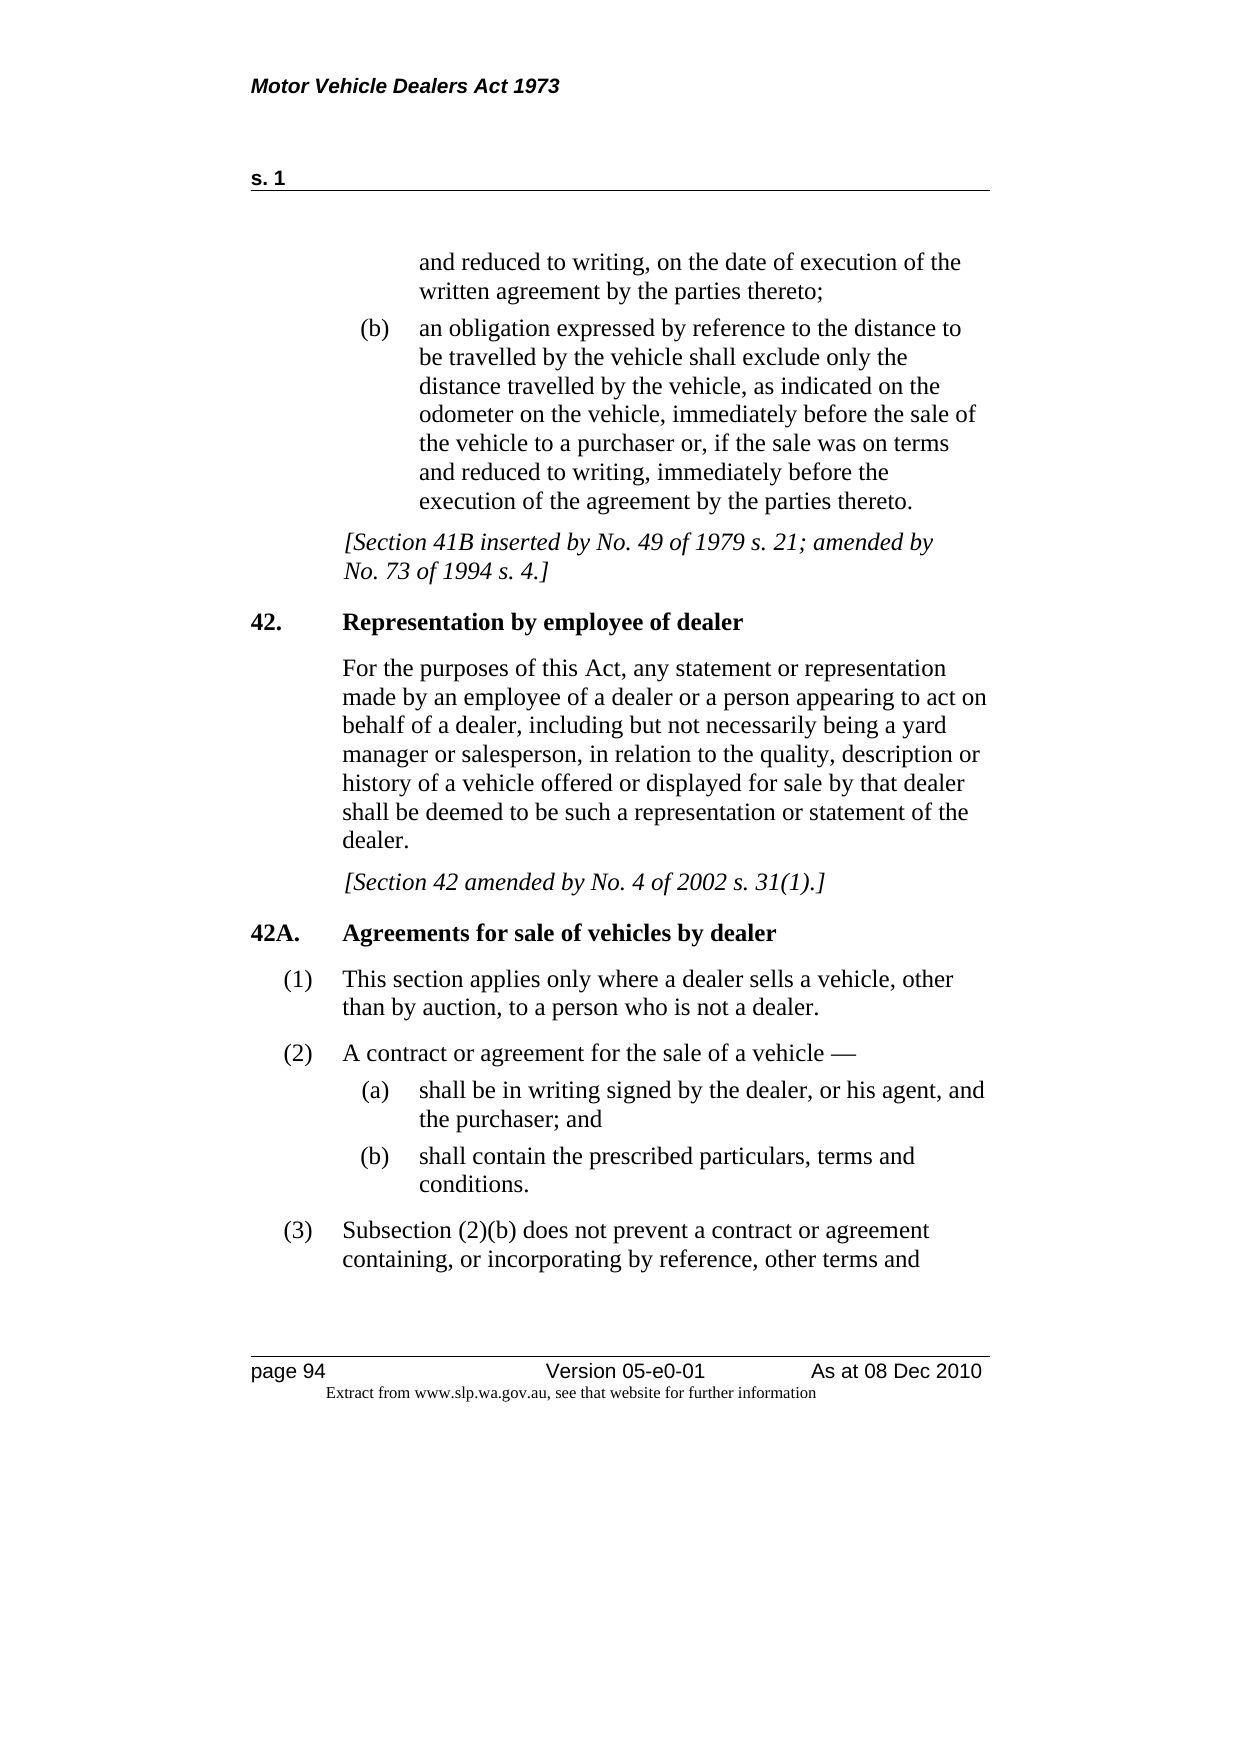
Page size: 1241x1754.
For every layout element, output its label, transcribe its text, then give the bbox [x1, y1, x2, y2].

subtitle 42. Representation by employee of dealer [251, 607, 990, 636]
subtitle 42A. Agreements for sale of vehicles by dealer [251, 918, 990, 947]
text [251, 247, 990, 305]
text (2) A contract or agreement for the sale of a vehicle — [251, 1038, 990, 1067]
text [Section 42 amended by No. 4 of 2002 s. 31(1).] [251, 867, 990, 895]
text (1) This section applies only where a dealer sells a vehicle, other than by auction, to a person who is not a dealer. [251, 964, 990, 1021]
text (a) shall be in writing signed by the dealer, or his agent, and the purchaser; and [251, 1075, 990, 1132]
text For the purposes of this Act, any statement or representation made by an employee of a dealer or a person appearing to act on behalf of a dealer, including but not necessarily being a yard manager or salesperson, in relation to the quality, description or history of a vehicle offered or displayed for sale by that dealer shall be deemed to be such a representation or statement of the dealer. [251, 653, 990, 854]
text (b) shall contain the prescribed particulars, terms and conditions. [251, 1141, 990, 1198]
text (b) an obligation expressed by reference to the distance to be travelled by the vehicle shall exclude only the distance travelled by the vehicle, as indicated on the odometer on the vehicle, immediately before the sale of the vehicle to a purchaser or, if the sale was on terms and reduced to writing, immediately before the execution of the agreement by the parties thereto. [251, 313, 990, 514]
text [Section 41B inserted by No. 49 of 1979 s. 21; amended by No. 73 of 1994 s. 4.] [251, 527, 990, 584]
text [251, 1215, 990, 1272]
